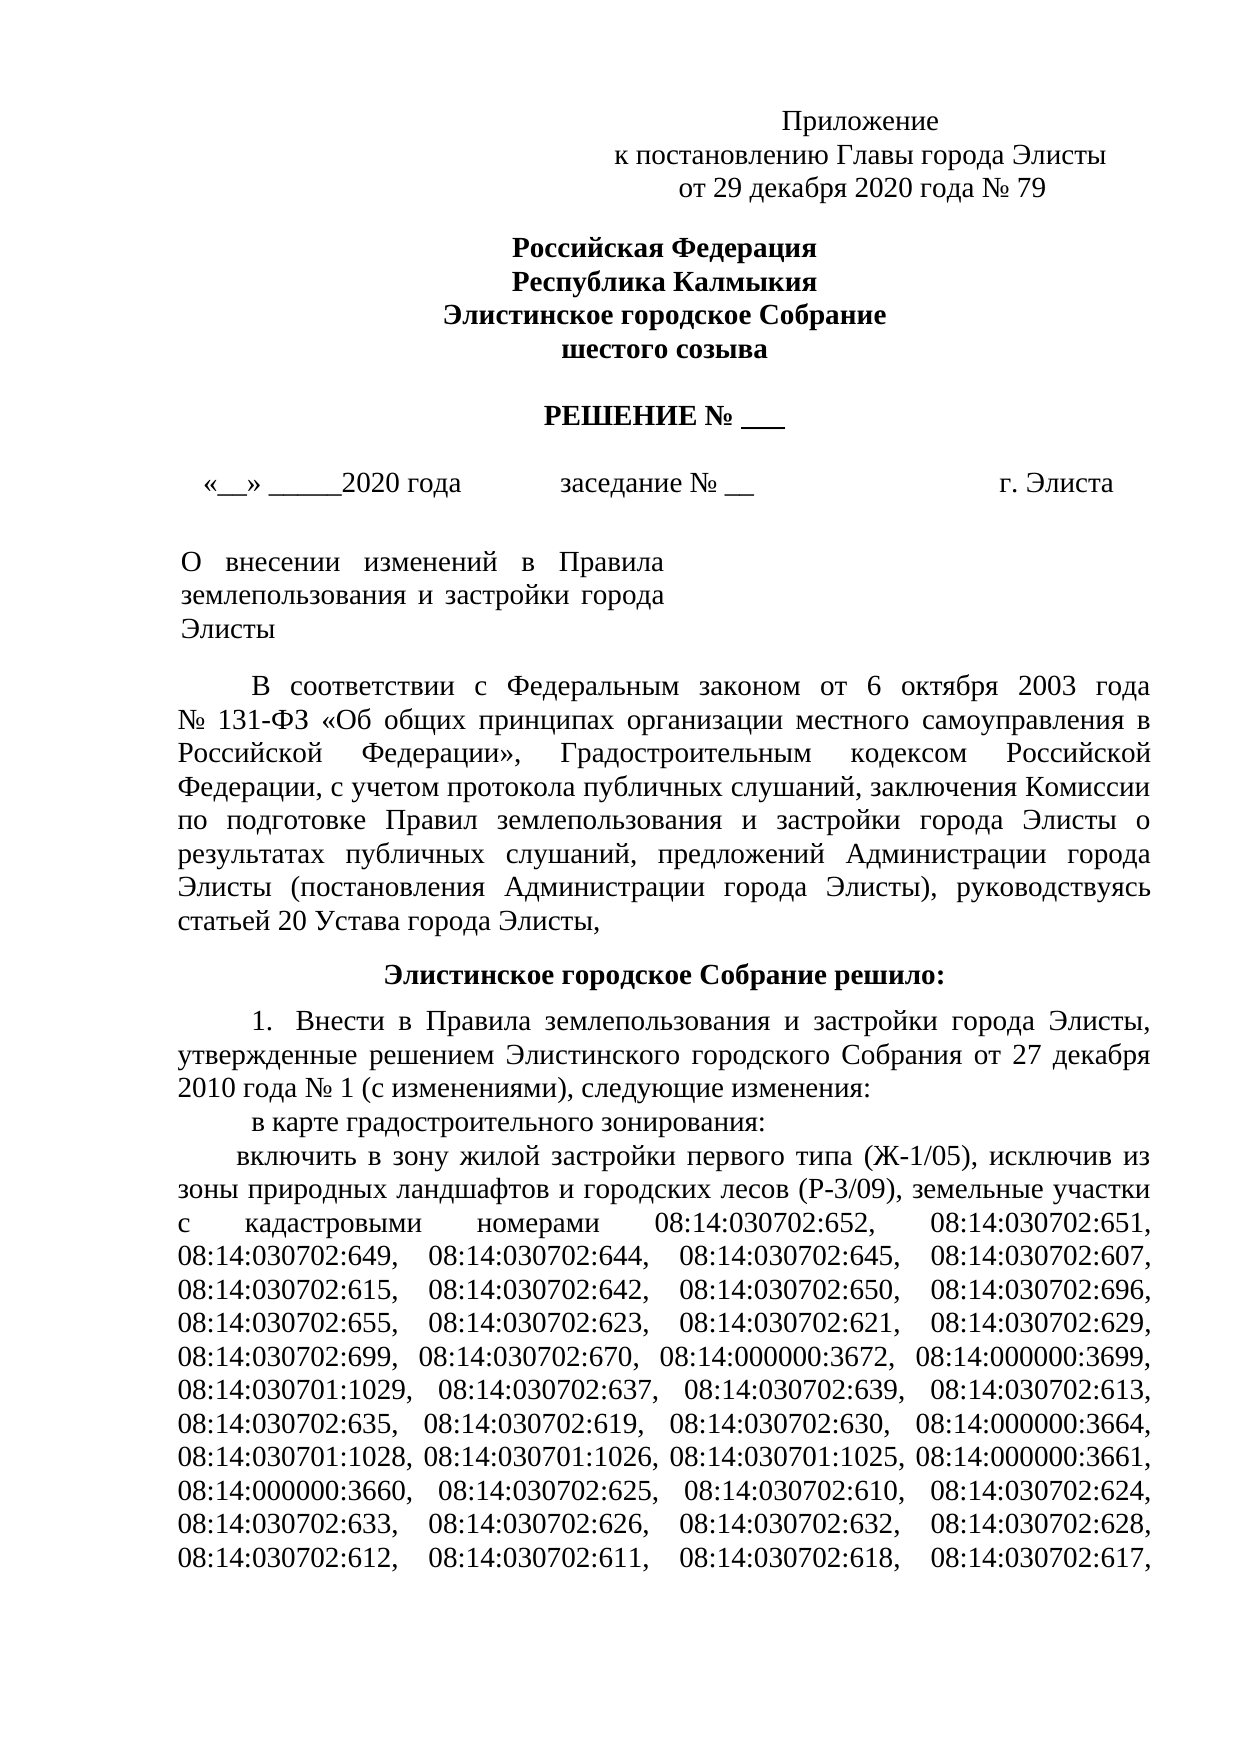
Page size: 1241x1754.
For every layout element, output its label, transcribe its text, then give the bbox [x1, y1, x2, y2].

table_cell О внесении изменений в Правила землепользования и застройки города Элисты [173, 520, 672, 668]
text В соответствии с Федеральным законом от 6 октября 2003 года № 131-ФЗ «Об общих принципах организации местного самоуправления в Российской Федерации», Градостроительным кодексом Российской Федерации, с учетом протокола публичных слушаний, заключения Комиссии по подготовке Правил землепользования и застройки города Элисты о результатах публичных слушаний, предложений Администрации города Элисты (постановления Администрации города Элисты), руководствуясь статьей 20 Устава города Элисты, [177, 668, 1152, 937]
table_header заседание № __ [480, 465, 984, 519]
text в карте градостроительного зонирования: [177, 1104, 1147, 1138]
table_header «__» _____2020 года [184, 465, 480, 519]
text Элистинское городское Собрание [177, 297, 1152, 331]
table_header г. Элиста [985, 465, 1159, 519]
text шестого созыва [177, 331, 1152, 364]
table_header Приложение к постановлению Главы города Элисты от 29 декабря 2020 года № 79 [587, 104, 1133, 230]
text Республика Калмыкия [177, 264, 1152, 297]
text Российская Федерация [177, 230, 1152, 264]
text Элистинское городское Собрание решило: [177, 957, 1152, 991]
list Внести в Правила землепользования и застройки города Элисты, утвержденные решением Элистинского городского Собрания от 27 декабря 2010 года № 1 (с изменениями), следующие изменения: [177, 1003, 1152, 1104]
text РЕШЕНИЕ № ___ [177, 398, 1152, 432]
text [177, 1138, 1152, 1574]
